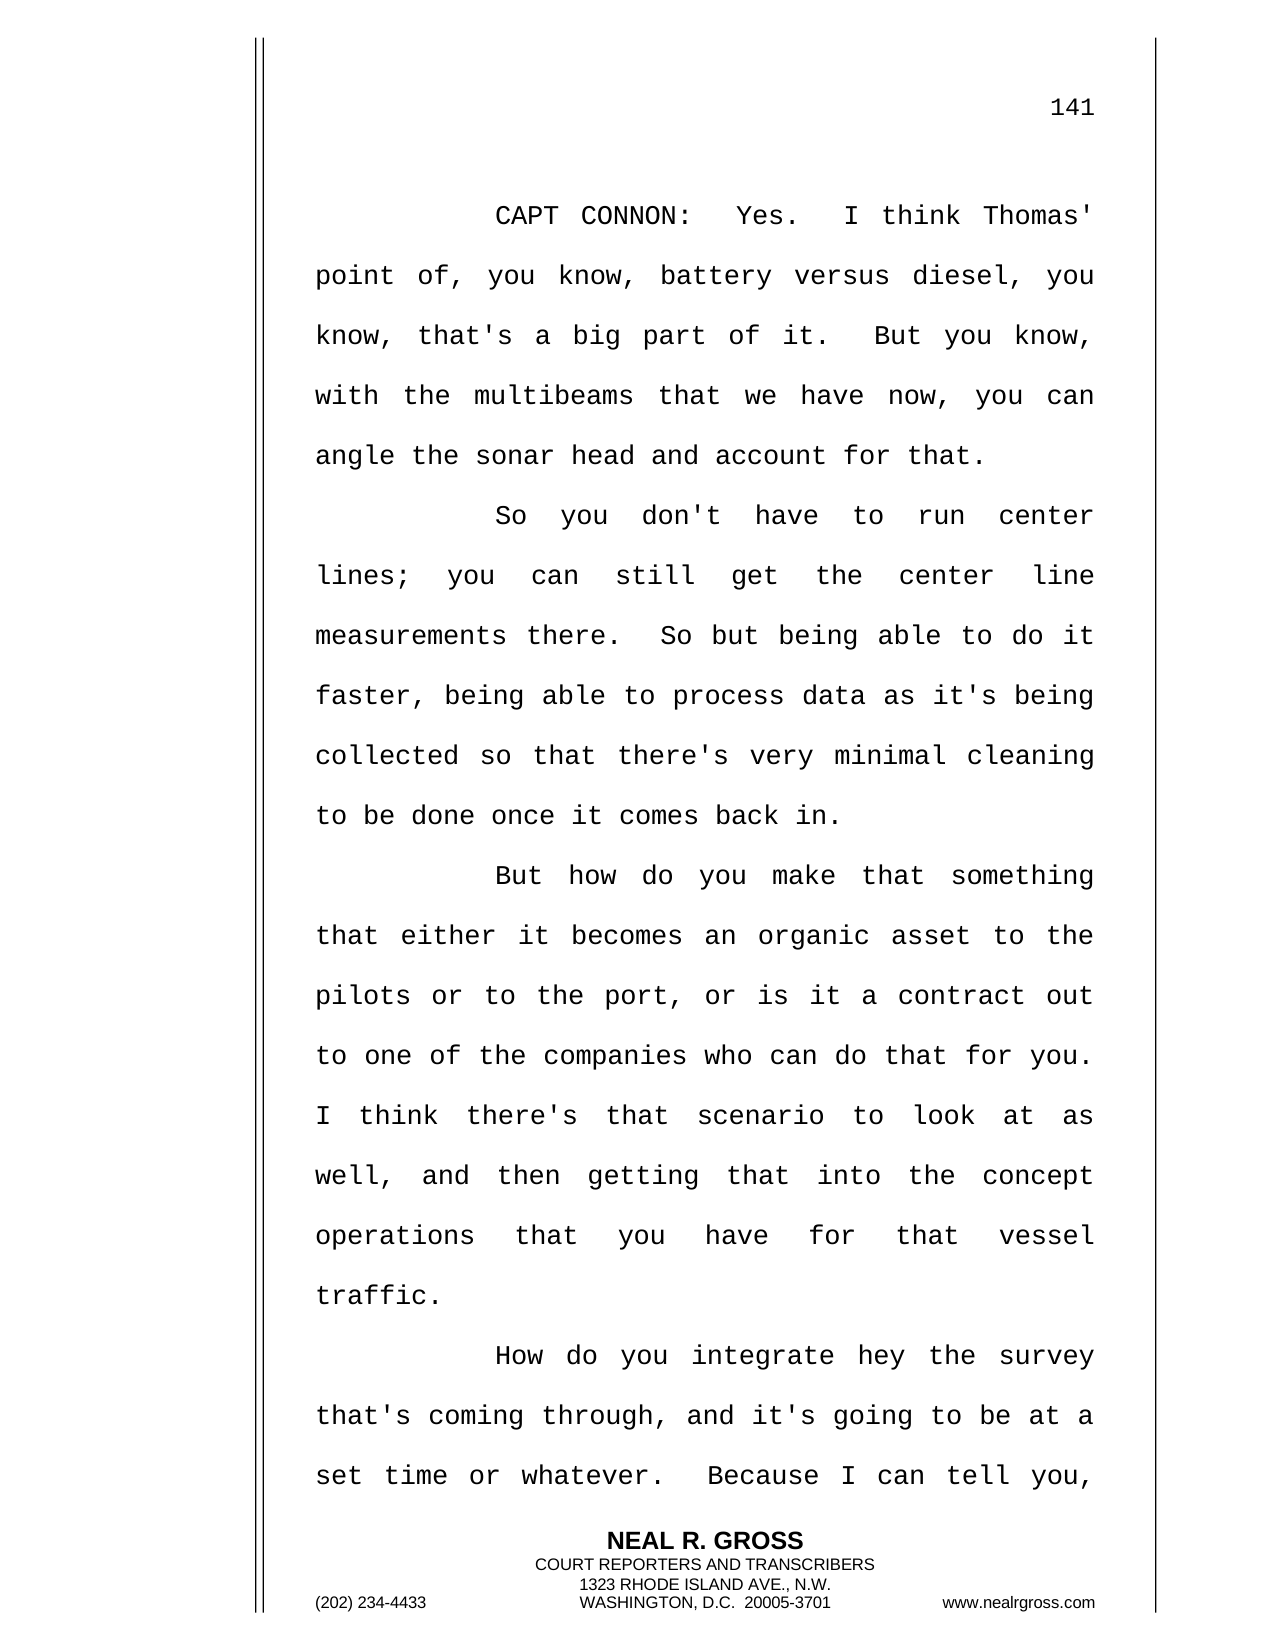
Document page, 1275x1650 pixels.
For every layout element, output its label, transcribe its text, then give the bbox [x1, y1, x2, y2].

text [315, 1317, 1095, 1497]
text So you don't have to run center lines; you can still get the center line measurements there. So but being able to do it faster, being able to process data as it's being collected so that there's very minimal cleaning to be done once it comes back in. [315, 477, 1095, 837]
text CAPT CONNON: Yes. I think Thomas' point of, you know, battery versus diesel, you know, that's a big part of it. But you know, with the multibeams that we have now, you can angle the sonar head and account for that. [315, 177, 1095, 477]
text But how do you make that something that either it becomes an organic asset to the pilots or to the port, or is it a contract out to one of the companies who can do that for you. I think there's that scenario to look at as well, and then getting that into the concept operations that you have for that vessel traffic. [315, 837, 1095, 1317]
